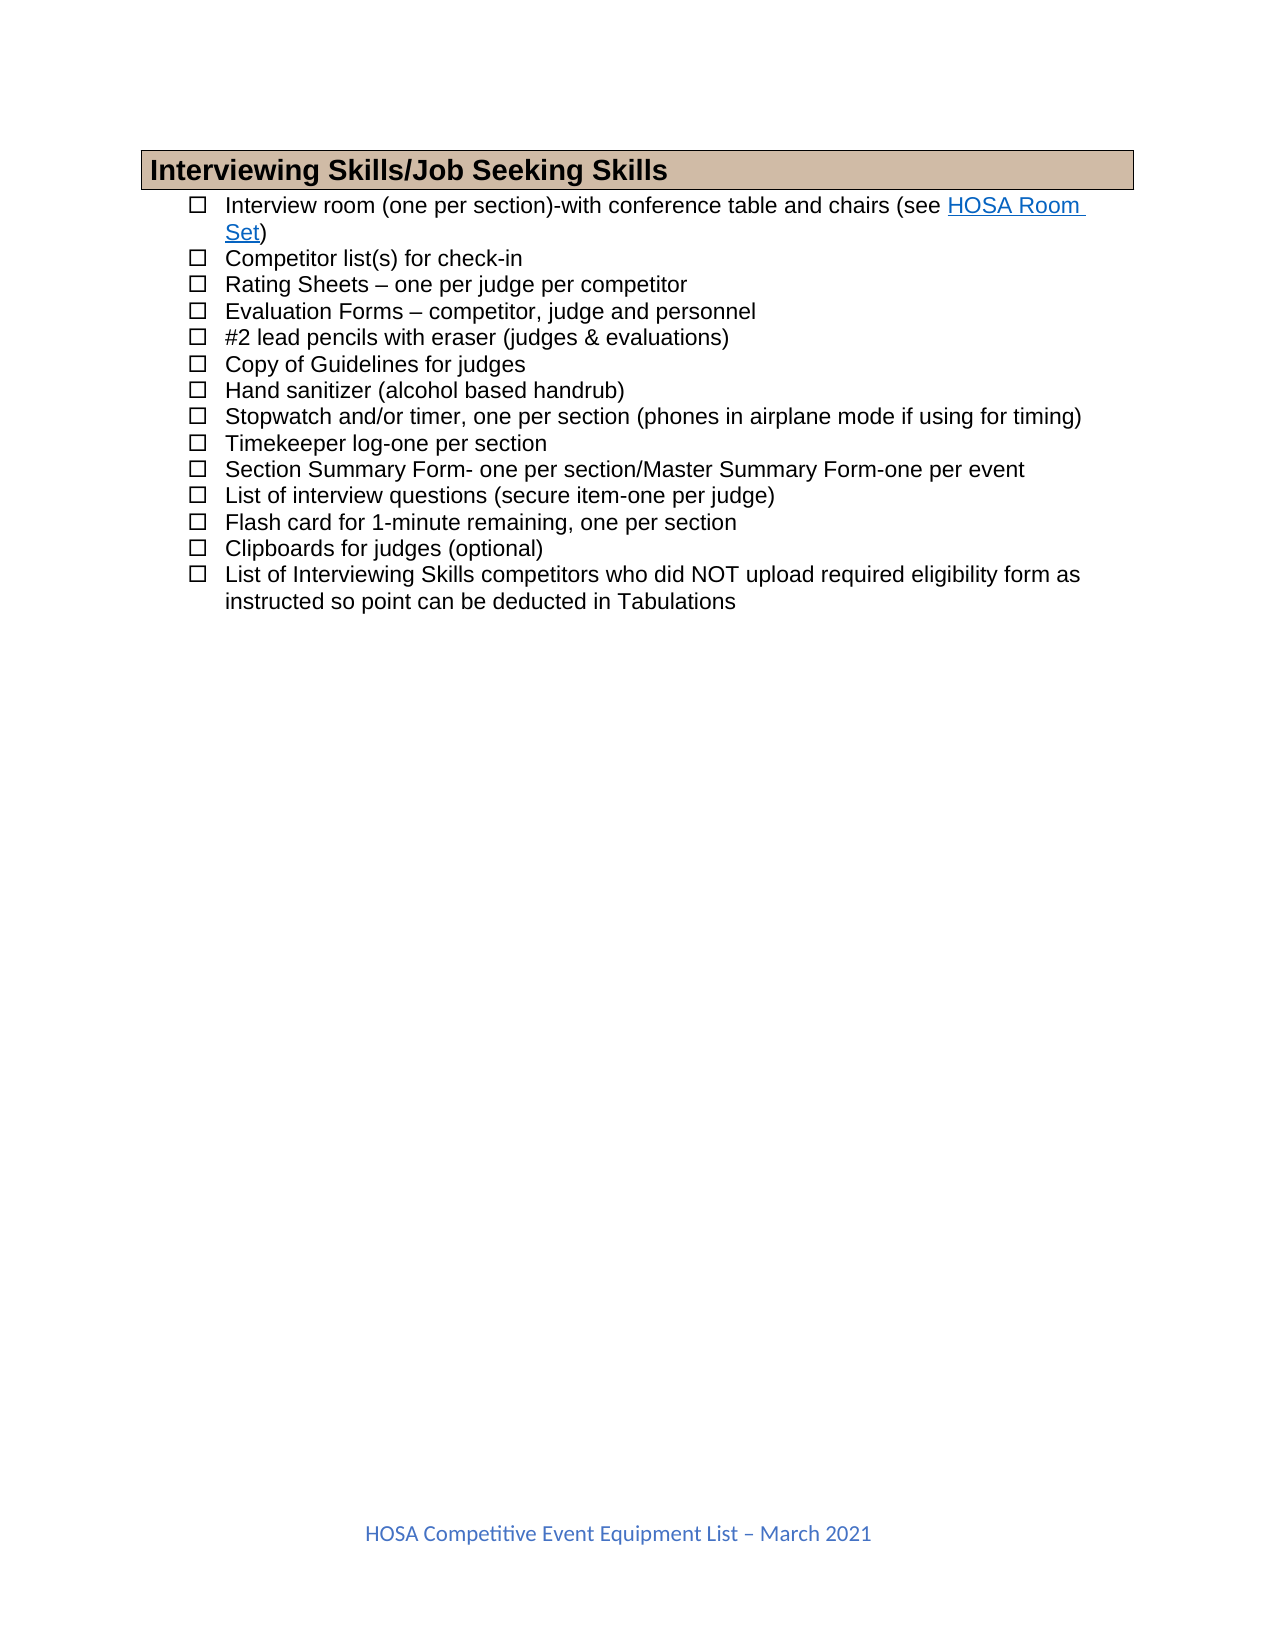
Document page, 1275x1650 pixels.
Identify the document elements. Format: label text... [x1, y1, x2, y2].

list Interview room (one per section)-with conference table and chairs (see HOSA Room Set) [187, 192, 1125, 245]
list Stopwatch and/or timer, one per section (phones in airplane mode if using for timing) [187, 403, 1125, 429]
list List of Interviewing Skills competitors who did NOT upload required eligibility form as instructed so point can be deducted in Tabulations [187, 561, 1125, 614]
list Timekeeper log-one per section [187, 429, 1125, 456]
list Hand sanitizer (alcohol based handrub) [187, 377, 1125, 403]
list Copy of Guidelines for judges [187, 351, 1125, 377]
text Interviewing Skills/Job Seeking Skills [142, 151, 1133, 189]
list Evaluation Forms – competitor, judge and personnel [187, 298, 1125, 324]
list Section Summary Form- one per section/Master Summary Form-one per event [187, 456, 1125, 482]
list #2 lead pencils with eraser (judges & evaluations) [187, 324, 1125, 351]
list Clipboards for judges (optional) [187, 535, 1125, 561]
list Competitor list(s) for check-in [187, 245, 1125, 271]
list Rating Sheets – one per judge per competitor [187, 271, 1125, 298]
list List of interview questions (secure item-one per judge) [187, 482, 1125, 509]
list Flash card for 1-minute remaining, one per section [187, 509, 1125, 535]
